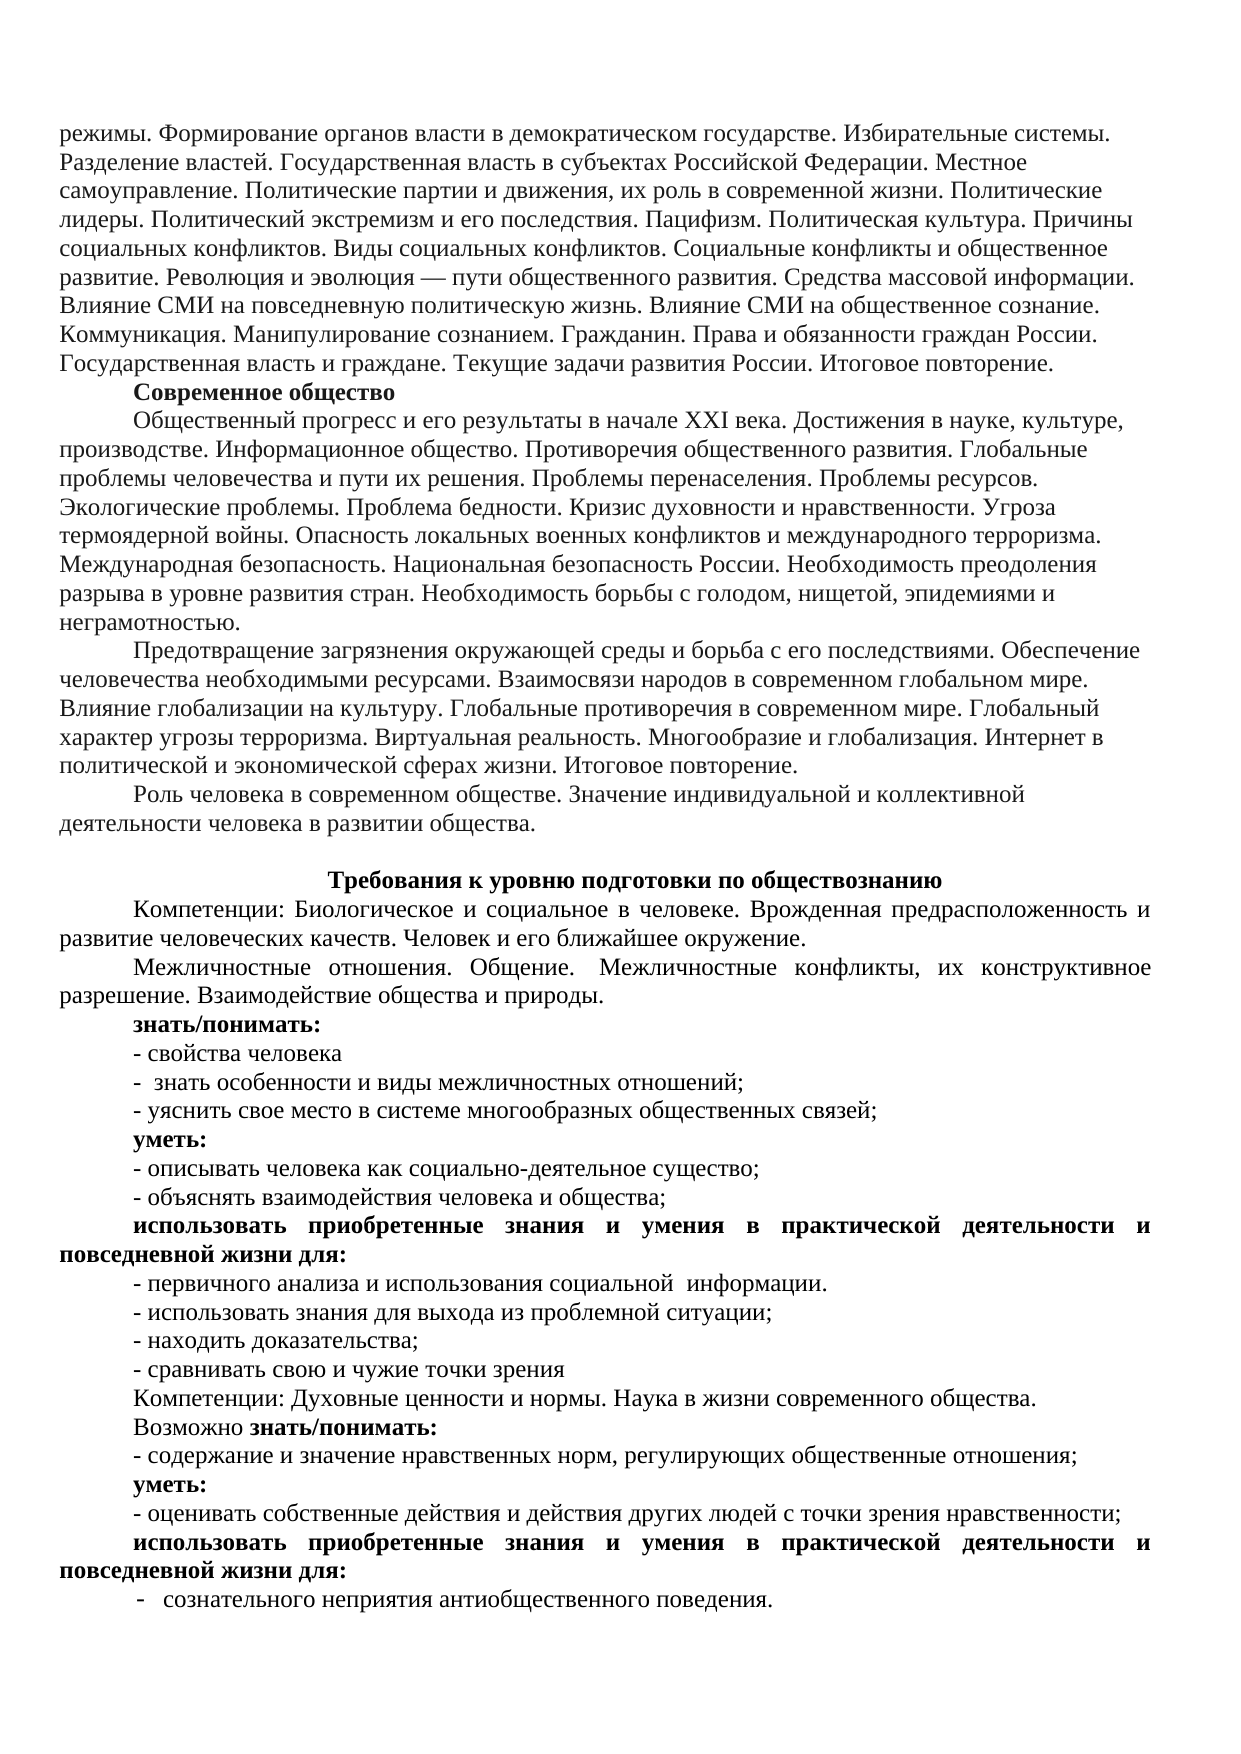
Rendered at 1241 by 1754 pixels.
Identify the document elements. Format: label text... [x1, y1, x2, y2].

text Возможно знать/понимать: [59, 1412, 1152, 1441]
text - описывать человека как социально-деятельное существо; [59, 1153, 1152, 1182]
text - находить доказательства; [59, 1326, 1152, 1354]
text - свойства человека [59, 1038, 1152, 1067]
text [59, 118, 1152, 377]
text - знать особенности и виды межличностных отношений; [59, 1067, 1152, 1096]
text использовать приобретенные знания и умения в практической деятельности и повседневной жизни для: [59, 1211, 1152, 1268]
text - содержание и значение нравственных норм, регулирующих общественные отношения; [59, 1441, 1152, 1469]
text - объяснять взаимодействия человека и общества; [59, 1182, 1152, 1211]
text уметь: [59, 1469, 1152, 1498]
text Общественный прогресс и его результаты в начале XXI века. Достижения в науке, культуре, производстве. Информационное общество. Противоречия общественного развития. Глобальные проблемы человечества и пути их решения. Проблемы перенаселения. Проблемы ресурсов. Экологические проблемы. Проблема бедности. Кризис духовности и нравственности. Угроза термоядерной войны. Опасность локальных военных конфликтов и международного терроризма. Международная безопасность. Национальная безопасность России. Необходимость преодоления разрыва в уровне развития стран. Необходимость борьбы с голодом, нищетой, эпидемиями и неграмотностью. [59, 406, 1152, 636]
text знать/понимать: [59, 1009, 1152, 1038]
text использовать приобретенные знания и умения в практической деятельности и повседневной жизни для: [59, 1527, 1152, 1584]
text - оценивать собственные действия и действия других людей с точки зрения нравственности; [59, 1498, 1152, 1527]
text - сравнивать свою и чужие точки зрения [59, 1354, 1152, 1383]
text Компетенции: Духовные ценности и нормы. Наука в жизни современного общества. [59, 1383, 1152, 1412]
text - первичного анализа и использования социальной информации. [59, 1268, 1152, 1297]
text - уяснить свое место в системе многообразных общественных связей; [59, 1096, 1152, 1124]
text Предотвращение загрязнения окружающей среды и борьба с его последствиями. Обеспечение человечества необходимыми ресурсами. Взаимосвязи народов в современном глобальном мире. Влияние глобализации на культуру. Глобальные противоречия в современном мире. Глобальный характер угрозы терроризма. Виртуальная реальность. Многообразие и глобализация. Интернет в политической и экономической сферах жизни. Итоговое повторение. [59, 636, 1152, 779]
text - сознательного неприятия антиобщественного поведения. [59, 1584, 1152, 1615]
text Компетенции: Биологическое и социальное в человеке. Врожденная предрасположенность и развитие человеческих качеств. Человек и его ближайшее окружение. [59, 894, 1152, 952]
text Требования к уровню подготовки по обществознанию [118, 866, 1152, 894]
text Межличностные отношения. Общение. Межличностные конфликты, их конструктивное разрешение. Взаимодействие общества и природы. [59, 952, 1152, 1009]
text Роль человека в современном обществе. Значение индивидуальной и коллективной деятельности человека в развитии общества. [59, 779, 1152, 837]
text - использовать знания для выхода из проблемной ситуации; [59, 1297, 1152, 1326]
text уметь: [59, 1124, 1152, 1153]
text Современное общество [59, 377, 1152, 406]
